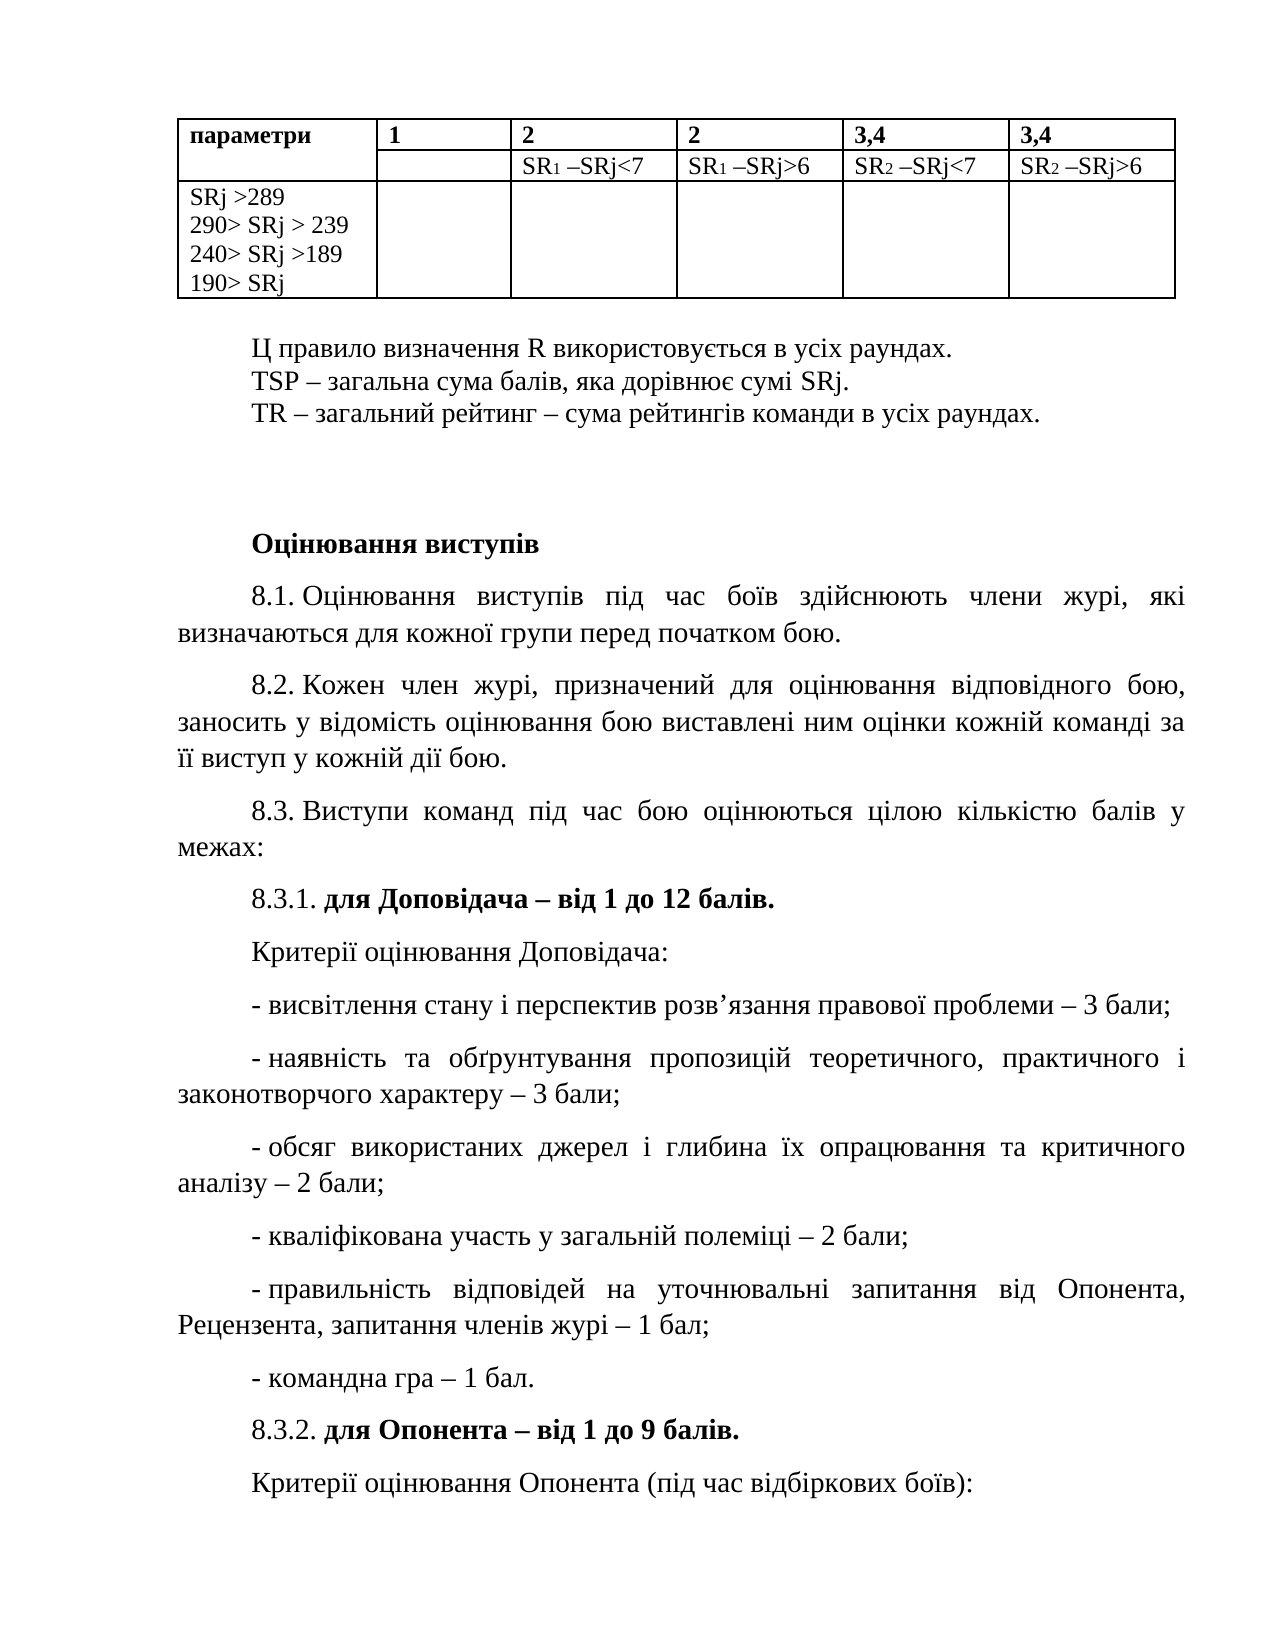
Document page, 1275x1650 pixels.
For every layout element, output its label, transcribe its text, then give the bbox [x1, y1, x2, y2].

text Критерії оцінювання Доповідача: [177, 934, 1186, 968]
text - кваліфікована участь у загальній полеміці – 2 бали; [177, 1218, 1186, 1251]
table_cell [512, 182, 676, 297]
table_cell [378, 151, 510, 180]
table_cell SRj >289 290> SRj > 239 240> SRj >189 190> SRj [179, 182, 376, 297]
table_cell 3,4 [844, 120, 1008, 149]
text 8.2. Кожен член журі, призначений для оцінювання відповідного бою, заносить у відомість оцінювання бою виставлені ним оцінки кожній команді за її виступ у кожній дії бою. [177, 667, 1186, 773]
text 8.1. Оцінювання виступів під час боїв здійснюють члени журі, які визначаються для кожної групи перед початком бою. [177, 578, 1186, 648]
text - обсяг використаних джерел і глибина їх опрацювання та критичного аналізу – 2 бали; [177, 1129, 1186, 1199]
table_cell [678, 182, 842, 297]
table_cell 3,4 [1010, 120, 1174, 149]
text Оцінювання виступів [177, 526, 1186, 559]
text 8.3.2. для Опонента – від 1 до 9 балів. [177, 1412, 1186, 1446]
table_cell SR1 –SRj>6 [678, 151, 842, 180]
text - командна гра – 1 бал. [177, 1360, 1186, 1393]
table_cell 2 [678, 120, 842, 149]
table_header Залікові параметри [179, 120, 376, 180]
text ТR – загальний рейтинг – сума рейтингів команди в усіх раундах. [177, 396, 1186, 428]
text Критерії оцінювання Опонента (під час відбіркових боїв): [177, 1465, 1186, 1499]
table_cell [1010, 182, 1174, 297]
table_cell SR2 –SRj>6 [1010, 151, 1174, 180]
text - наявність та обґрунтування пропозицій теоретичного, практичного і законотворчого характеру – 3 бали; [177, 1040, 1186, 1110]
table_cell 1 [378, 120, 510, 149]
text - висвітлення стану і перспектив розв’язання правової проблеми – 3 бали; [177, 987, 1186, 1021]
table_cell [378, 182, 510, 297]
table_cell SR1 –SRj<7 [512, 151, 676, 180]
text ТSР – загальна сума балів, яка дорівнює сумі SRj. [177, 364, 1186, 396]
text 8.3. Виступи команд під час бою оцінюються цілою кількістю балів у межах: [177, 793, 1186, 862]
table_cell [844, 182, 1008, 297]
text - правильність відповідей на уточнювальні запитання від Опонента, Рецензента, запитання членів журі – 1 бал; [177, 1271, 1186, 1340]
table_cell SR2 –SRj<7 [844, 151, 1008, 180]
text 8.3.1. для Доповідача – від 1 до 12 балів. [177, 882, 1186, 915]
text Ц правило визначення R використовується в усіх раундах. [177, 331, 1186, 364]
table_cell 2 [512, 120, 676, 149]
